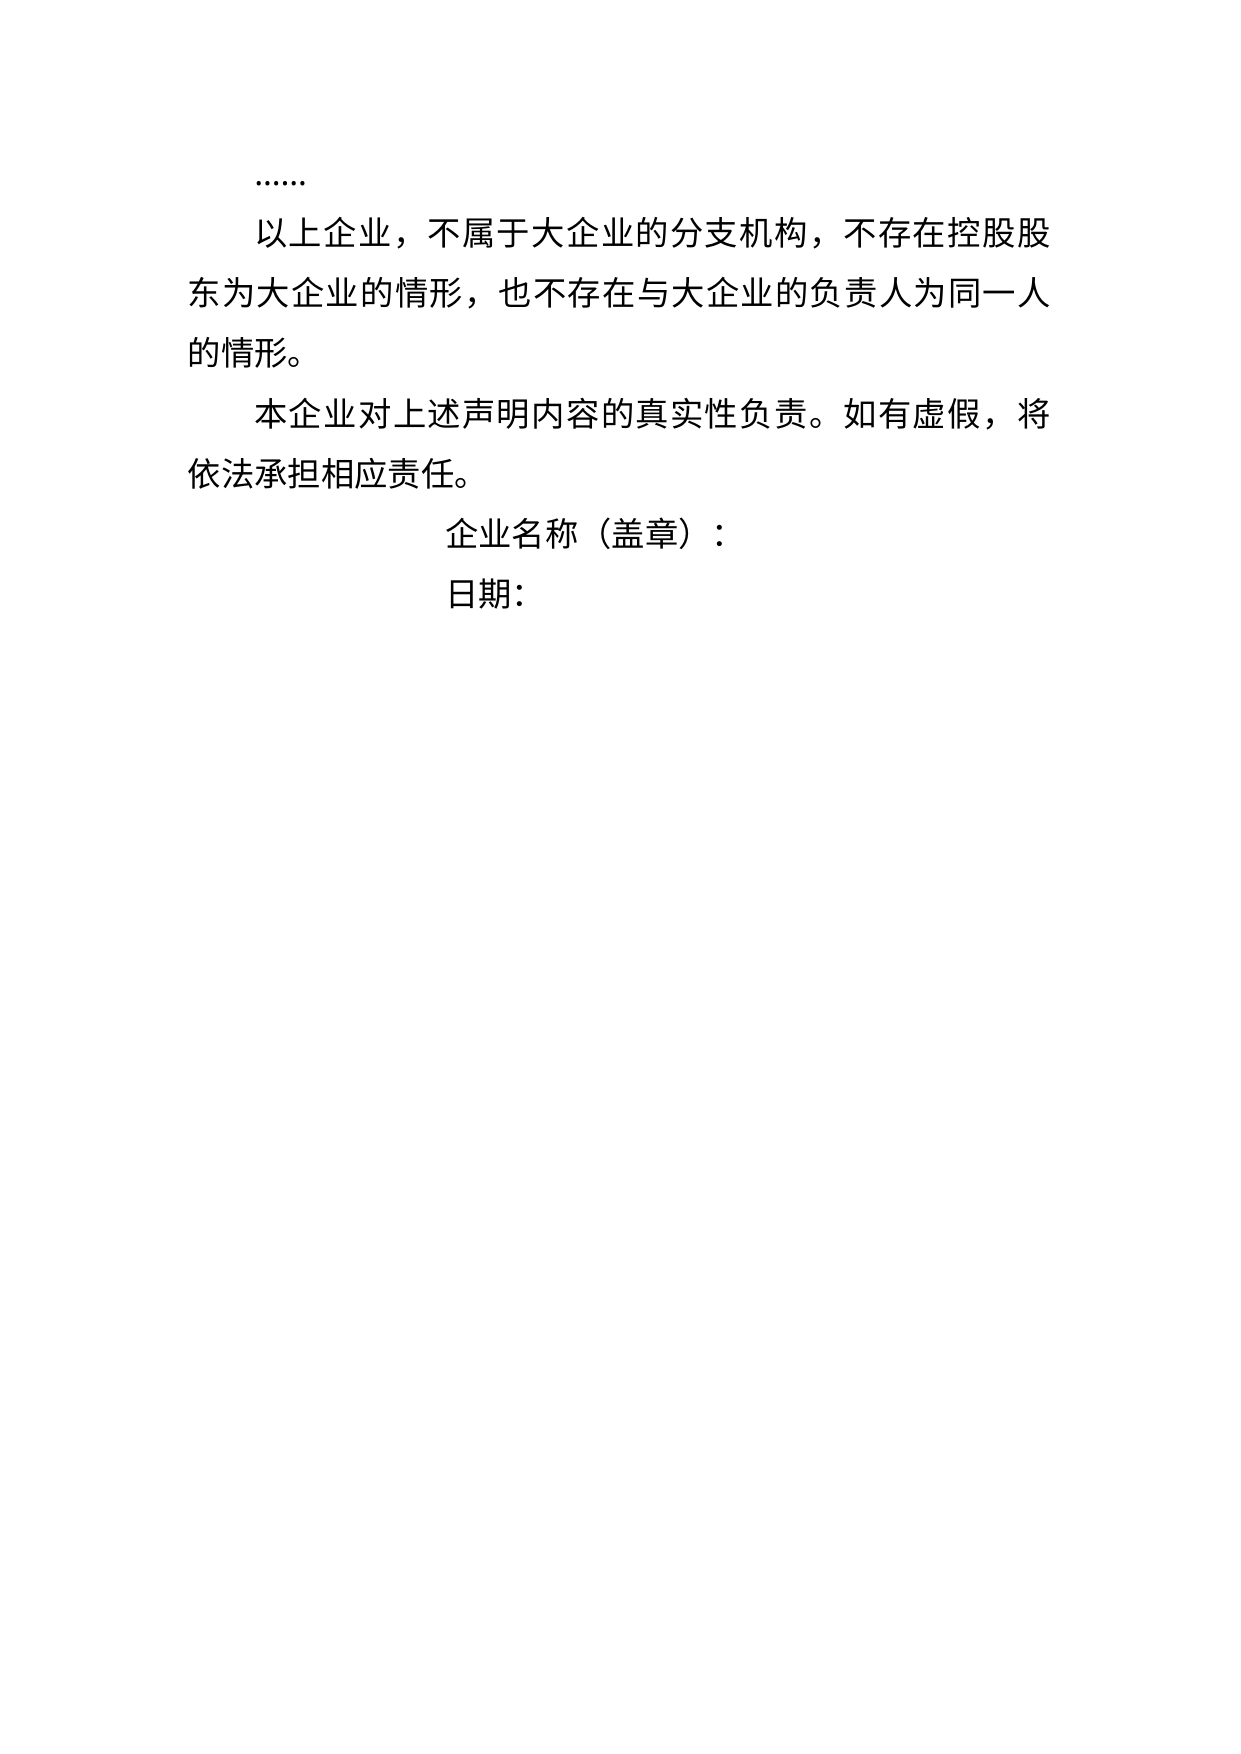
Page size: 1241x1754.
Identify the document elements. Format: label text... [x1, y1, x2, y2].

text …… [187, 150, 1053, 195]
text 企业名称（盖章）： [187, 508, 1053, 556]
text 以上企业，不属于大企业的分支机构，不存在控股股东为大企业的情形，也不存在与大企业的负责人为同一人的情形。 [187, 207, 1053, 375]
text 日期： [187, 568, 1053, 616]
text 本企业对上述声明内容的真实性负责。如有虚假，将依法承担相应责任。 [187, 387, 1053, 496]
